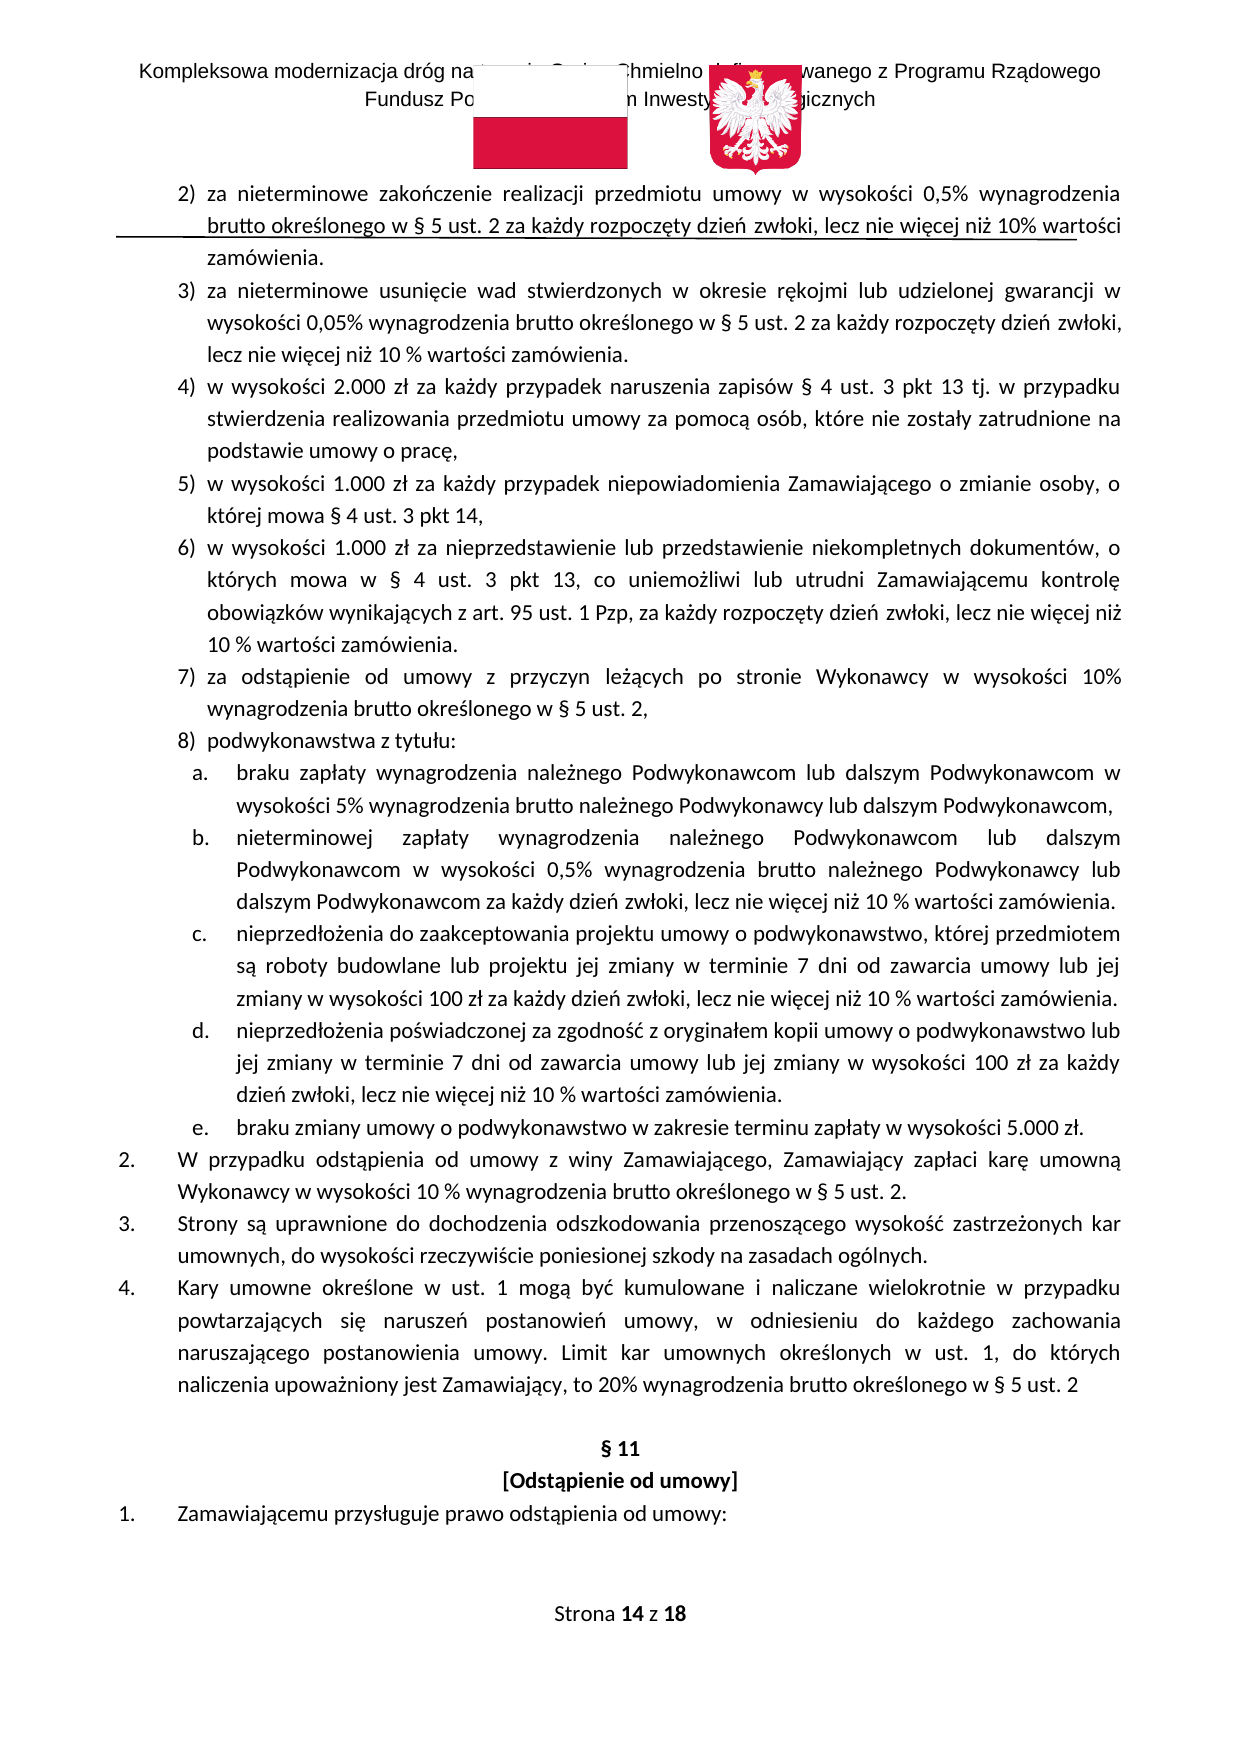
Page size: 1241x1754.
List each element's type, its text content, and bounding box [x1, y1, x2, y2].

text c. nieprzedłożenia do zaakceptowania projektu umowy o podwykonawstwo, której przedmiotem są roboty budowlane lub projektu jej zmiany w terminie 7 dni od zawarcia umowy lub jej zmiany w wysokości 100 zł za każdy dzień zwłoki, lecz nie więcej niż 10 % wartości zamówienia. [192, 919, 1122, 1012]
text e. braku zmiany umowy o podwykonawstwo w zakresie terminu zapłaty w wysokości 5.000 zł. [192, 1113, 1122, 1141]
text § 11 [118, 1434, 1122, 1462]
text [Odstąpienie od umowy] [118, 1467, 1122, 1495]
list Zamawiającemu przysługuje prawo odstąpienia od umowy: [118, 1499, 1122, 1527]
list w wysokości 1.000 zł za nieprzedstawienie lub przedstawienie niekompletnych dokumentów, o których mowa w § 4 ust. 3 pkt 13, co uniemożliwi lub utrudni Zamawiającemu kontrolę obowiązków wynikających z art. 95 ust. 1 Pzp, za każdy rozpoczęty dzień zwłoki, lecz nie więcej niż 10 % wartości zamówienia. [177, 533, 1122, 658]
list W przypadku odstąpienia od umowy z winy Zamawiającego, Zamawiający zapłaci karę umowną Wykonawcy w wysokości 10 % wynagrodzenia brutto określonego w § 5 ust. 2. [118, 1145, 1122, 1205]
list w wysokości 2.000 zł za każdy przypadek naruszenia zapisów § 4 ust. 3 pkt 13 tj. w przypadku stwierdzenia realizowania przedmiotu umowy za pomocą osób, które nie zostały zatrudnione na podstawie umowy o pracę, [177, 372, 1122, 465]
list za nieterminowe usunięcie wad stwierdzonych w okresie rękojmi lub udzielonej gwarancji w wysokości 0,05% wynagrodzenia brutto określonego w § 5 ust. 2 za każdy rozpoczęty dzień zwłoki, lecz nie więcej niż 10 % wartości zamówienia. [177, 276, 1122, 368]
picture [473, 65, 802, 175]
list Strony są uprawnione do dochodzenia odszkodowania przenoszącego wysokość zastrzeżonych kar umownych, do wysokości rzeczywiście poniesionej szkody na zasadach ogólnych. [118, 1209, 1122, 1269]
list w wysokości 1.000 zł za każdy przypadek niepowiadomienia Zamawiającego o zmianie osoby, o której mowa § 4 ust. 3 pkt 14, [177, 469, 1122, 529]
text a. braku zapłaty wynagrodzenia należnego Podwykonawcom lub dalszym Podwykonawcom w wysokości 5% wynagrodzenia brutto należnego Podwykonawcy lub dalszym Podwykonawcom, [192, 758, 1122, 819]
text b. nieterminowej zapłaty wynagrodzenia należnego Podwykonawcom lub dalszym Podwykonawcom w wysokości 0,5% wynagrodzenia brutto należnego Podwykonawcy lub dalszym Podwykonawcom za każdy dzień zwłoki, lecz nie więcej niż 10 % wartości zamówienia. [192, 823, 1122, 915]
list Kary umowne określone w ust. 1 mogą być kumulowane i naliczane wielokrotnie w przypadku powtarzających się naruszeń postanowień umowy, w odniesieniu do każdego zachowania naruszającego postanowienia umowy. Limit kar umownych określonych w ust. 1, do których naliczenia upoważniony jest Zamawiający, to 20% wynagrodzenia brutto określonego w § 5 ust. 2 [118, 1273, 1122, 1398]
list podwykonawstwa z tytułu: [177, 726, 1122, 754]
text d. nieprzedłożenia poświadczonej za zgodność z oryginałem kopii umowy o podwykonawstwo lub jej zmiany w terminie 7 dni od zawarcia umowy lub jej zmiany w wysokości 100 zł za każdy dzień zwłoki, lecz nie więcej niż 10 % wartości zamówienia. [192, 1016, 1122, 1108]
list za nieterminowe zakończenie realizacji przedmiotu umowy w wysokości 0,5% wynagrodzenia brutto określonego w § 5 ust. 2 za każdy rozpoczęty dzień zwłoki, lecz nie więcej niż 10% wartości zamówienia. [177, 136, 1122, 272]
list za odstąpienie od umowy z przyczyn leżących po stronie Wykonawcy w wysokości 10% wynagrodzenia brutto określonego w § 5 ust. 2, [177, 662, 1122, 722]
